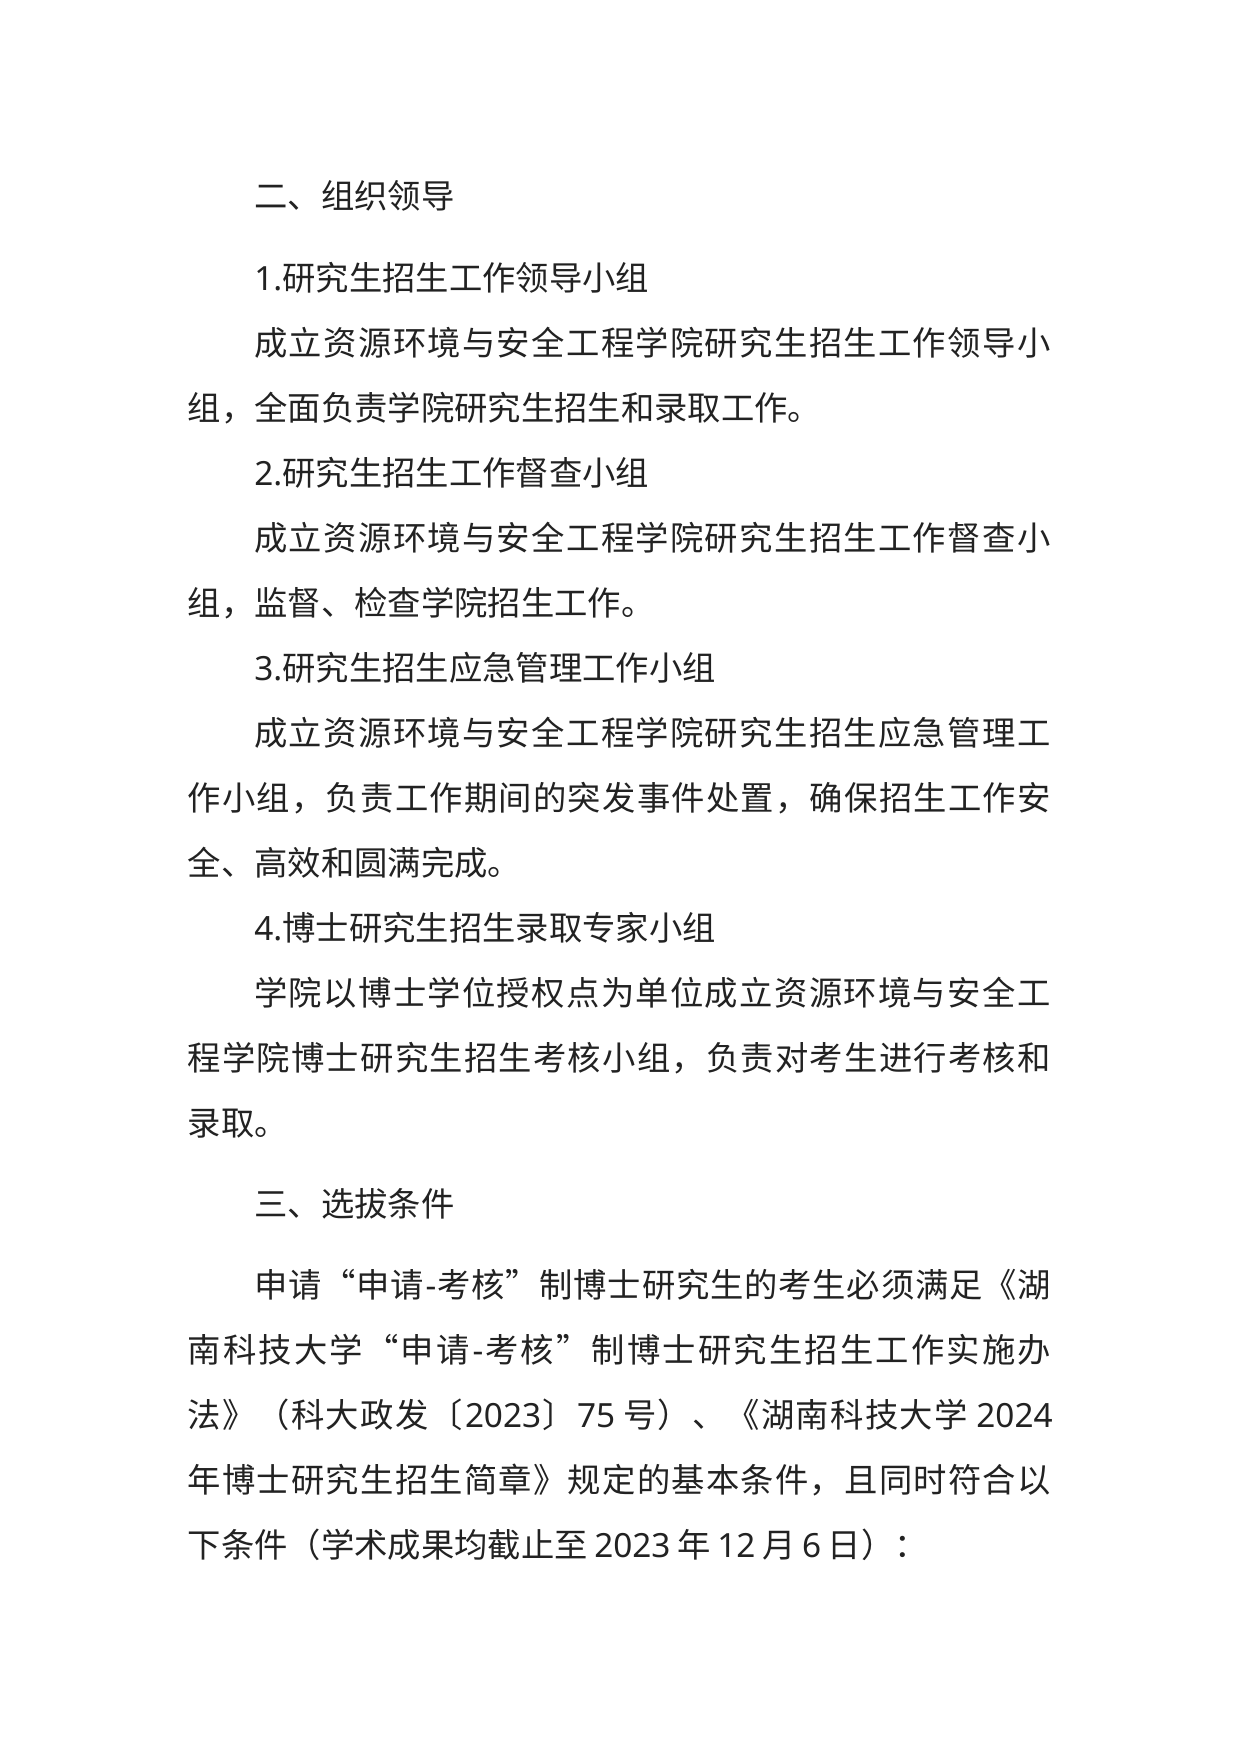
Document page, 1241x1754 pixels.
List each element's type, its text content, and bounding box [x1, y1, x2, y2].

subtitle 三、选拔条件 [187, 1169, 1053, 1234]
text 成立资源环境与安全工程学院研究生招生应急管理工作小组，负责工作期间的突发事件处置，确保招生工作安全、高效和圆满完成。 [187, 698, 1053, 893]
subtitle 二、组织领导 [187, 162, 1053, 227]
text 1.研究生招生工作领导小组 [187, 243, 1053, 308]
text 2.研究生招生工作督查小组 [187, 438, 1053, 503]
text 学院以博士学位授权点为单位成立资源环境与安全工程学院博士研究生招生考核小组，负责对考生进行考核和录取。 [187, 958, 1053, 1153]
text 申请“申请-考核”制博士研究生的考生必须满足《湖南科技大学“申请-考核”制博士研究生招生工作实施办法》（科大政发〔2023〕75号）、《湖南科技大学2024年博士研究生招生简章》规定的基本条件，且同时符合以下条件（学术成果均截止至2023年12月6日）： [187, 1251, 1053, 1576]
text 成立资源环境与安全工程学院研究生招生工作督查小组，监督、检查学院招生工作。 [187, 503, 1053, 633]
text 3.研究生招生应急管理工作小组 [187, 633, 1053, 698]
text 成立资源环境与安全工程学院研究生招生工作领导小组，全面负责学院研究生招生和录取工作。 [187, 308, 1053, 438]
text 4.博士研究生招生录取专家小组 [187, 893, 1053, 958]
